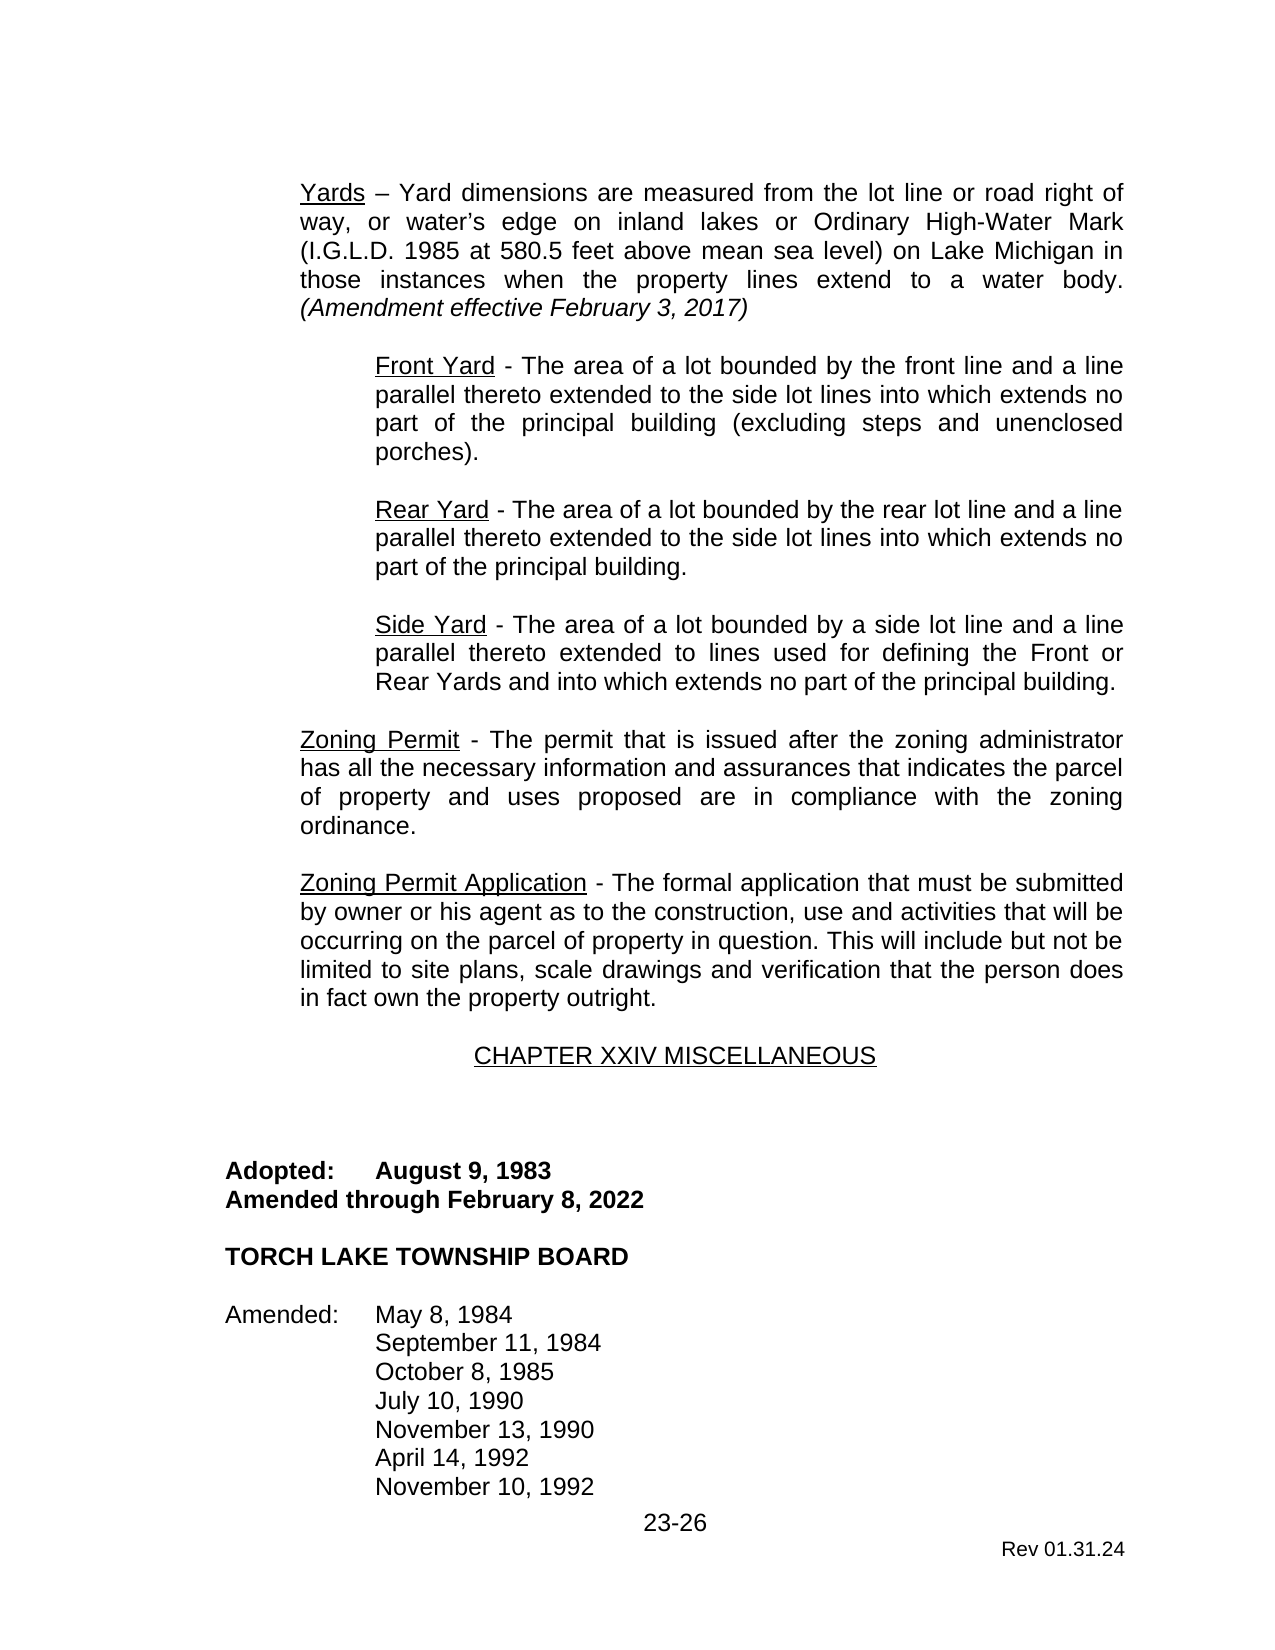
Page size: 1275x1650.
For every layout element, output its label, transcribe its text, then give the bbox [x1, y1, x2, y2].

text Adopted: August 9, 1983 [225, 1156, 1125, 1184]
text Front Yard - The area of a lot bounded by the front line and a line parallel thereto extended to the side lot lines into which extends no part of the principal building (excluding steps and unenclosed porches). [300, 351, 1125, 466]
text Side Yard - The area of a lot bounded by a side lot line and a line parallel thereto extended to lines used for defining the Front or Rear Yards and into which extends no part of the principal building. [375, 609, 1125, 696]
text Yards – Yard dimensions are measured from the lot line or road right of way, or water’s edge on inland lakes or Ordinary High-Water Mark (I.G.L.D. 1985 at 580.5 feet above mean sea level) on Lake Michigan in those instances when the property lines extend to a water body. (Amendment effective February 3, 2017) [244, 178, 1125, 322]
text November 13, 1990 [225, 1414, 1125, 1443]
text November 10, 1992 [225, 1472, 1125, 1501]
text Rear Yard - The area of a lot bounded by the rear lot line and a line parallel thereto extended to the side lot lines into which extends no part of the principal building. [300, 494, 1125, 581]
text TORCH LAKE TOWNSHIP BOARD [225, 1242, 1125, 1271]
text April 14, 1992 [225, 1443, 1125, 1472]
text October 8, 1985 [225, 1357, 1125, 1386]
text Amended through February 8, 2022 [225, 1184, 1125, 1213]
text Zoning Permit Application - The formal application that must be submitted by owner or his agent as to the construction, use and activities that will be occurring on the parcel of property in question. This will include but not be limited to site plans, scale drawings and verification that the person does in fact own the property outright. [300, 868, 1125, 1012]
text September 11, 1984 [225, 1328, 1125, 1357]
text July 10, 1990 [225, 1386, 1125, 1414]
subtitle CHAPTER XXIV MISCELLANEOUS [225, 1041, 1125, 1069]
text Zoning Permit - The permit that is issued after the zoning administrator has all the necessary information and assurances that indicates the parcel of property and uses proposed are in compliance with the zoning ordinance. [300, 724, 1125, 839]
text Amended: May 8, 1984 [225, 1299, 1125, 1328]
